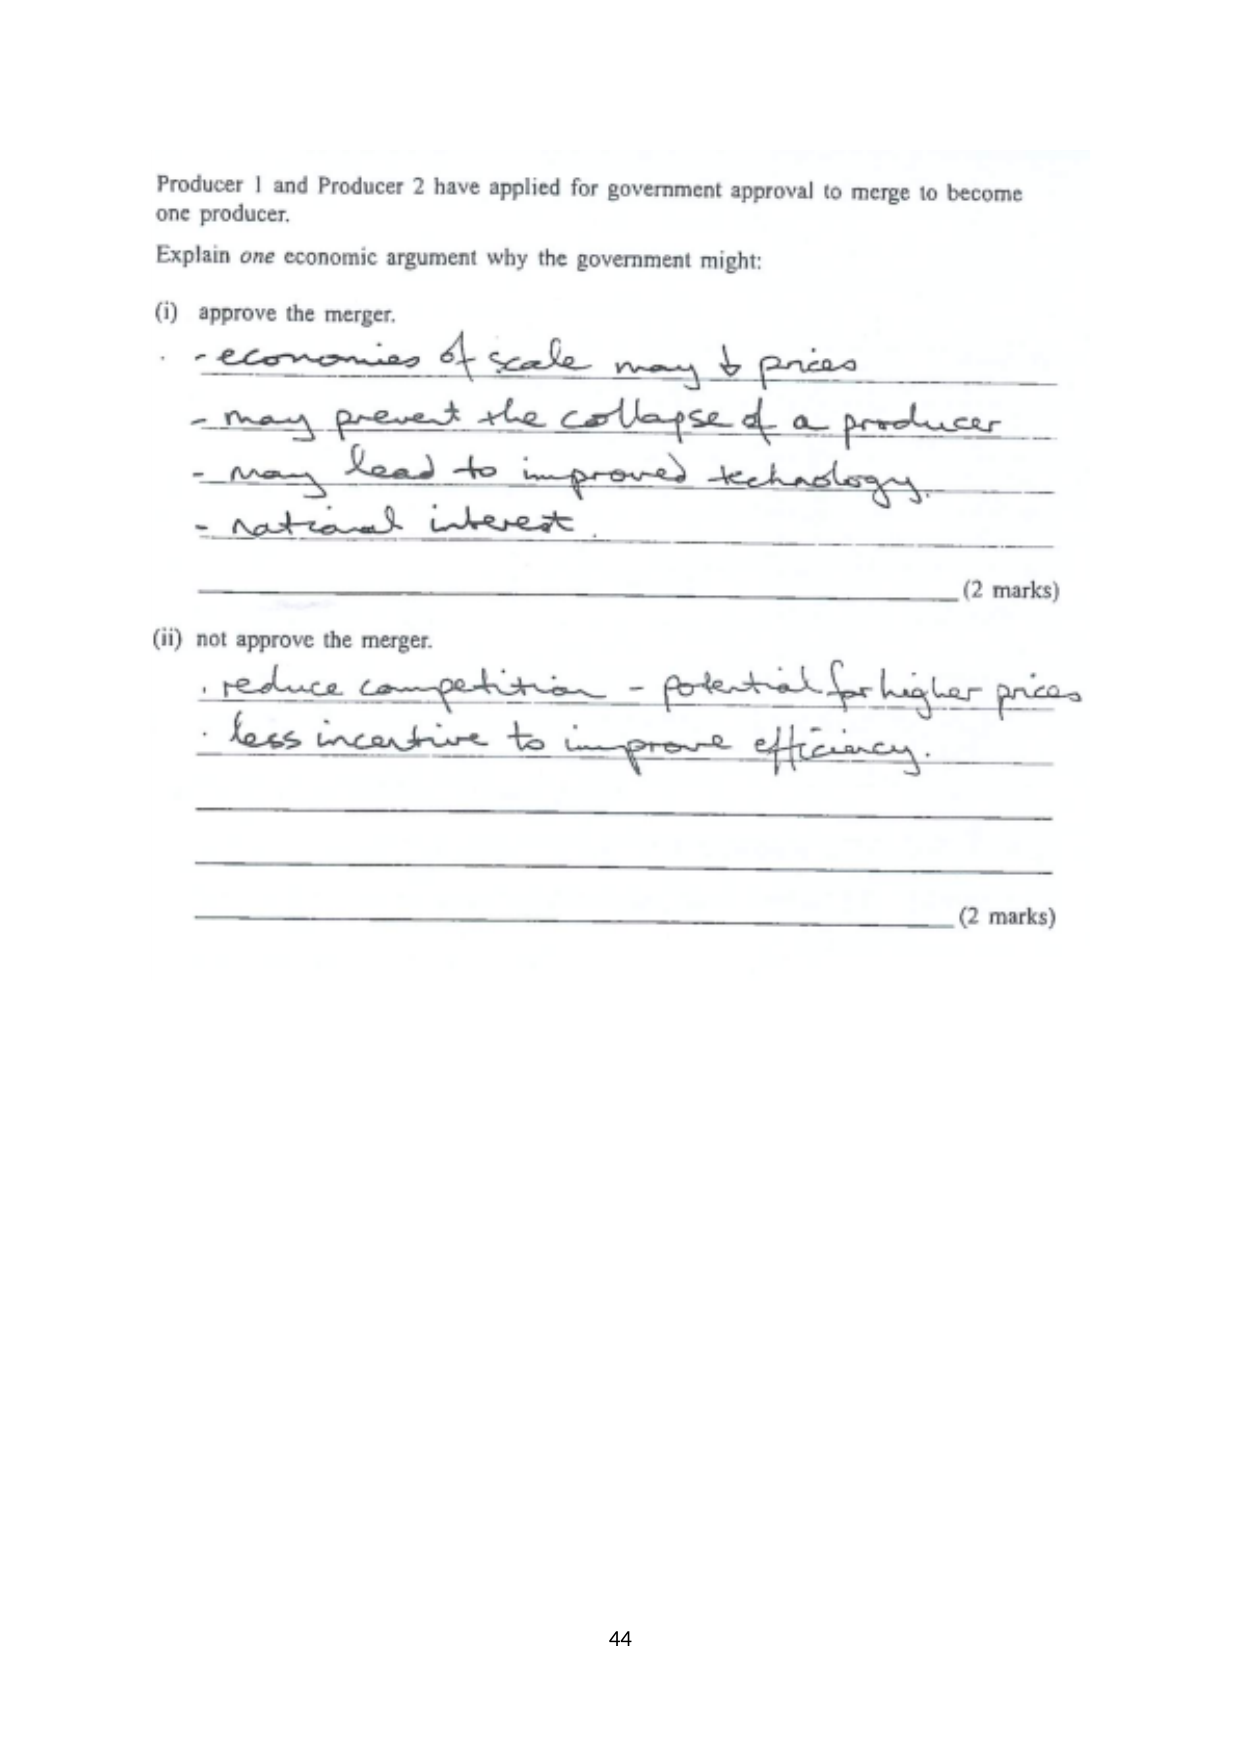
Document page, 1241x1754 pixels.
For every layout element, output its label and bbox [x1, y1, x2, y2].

picture [150, 150, 1091, 981]
